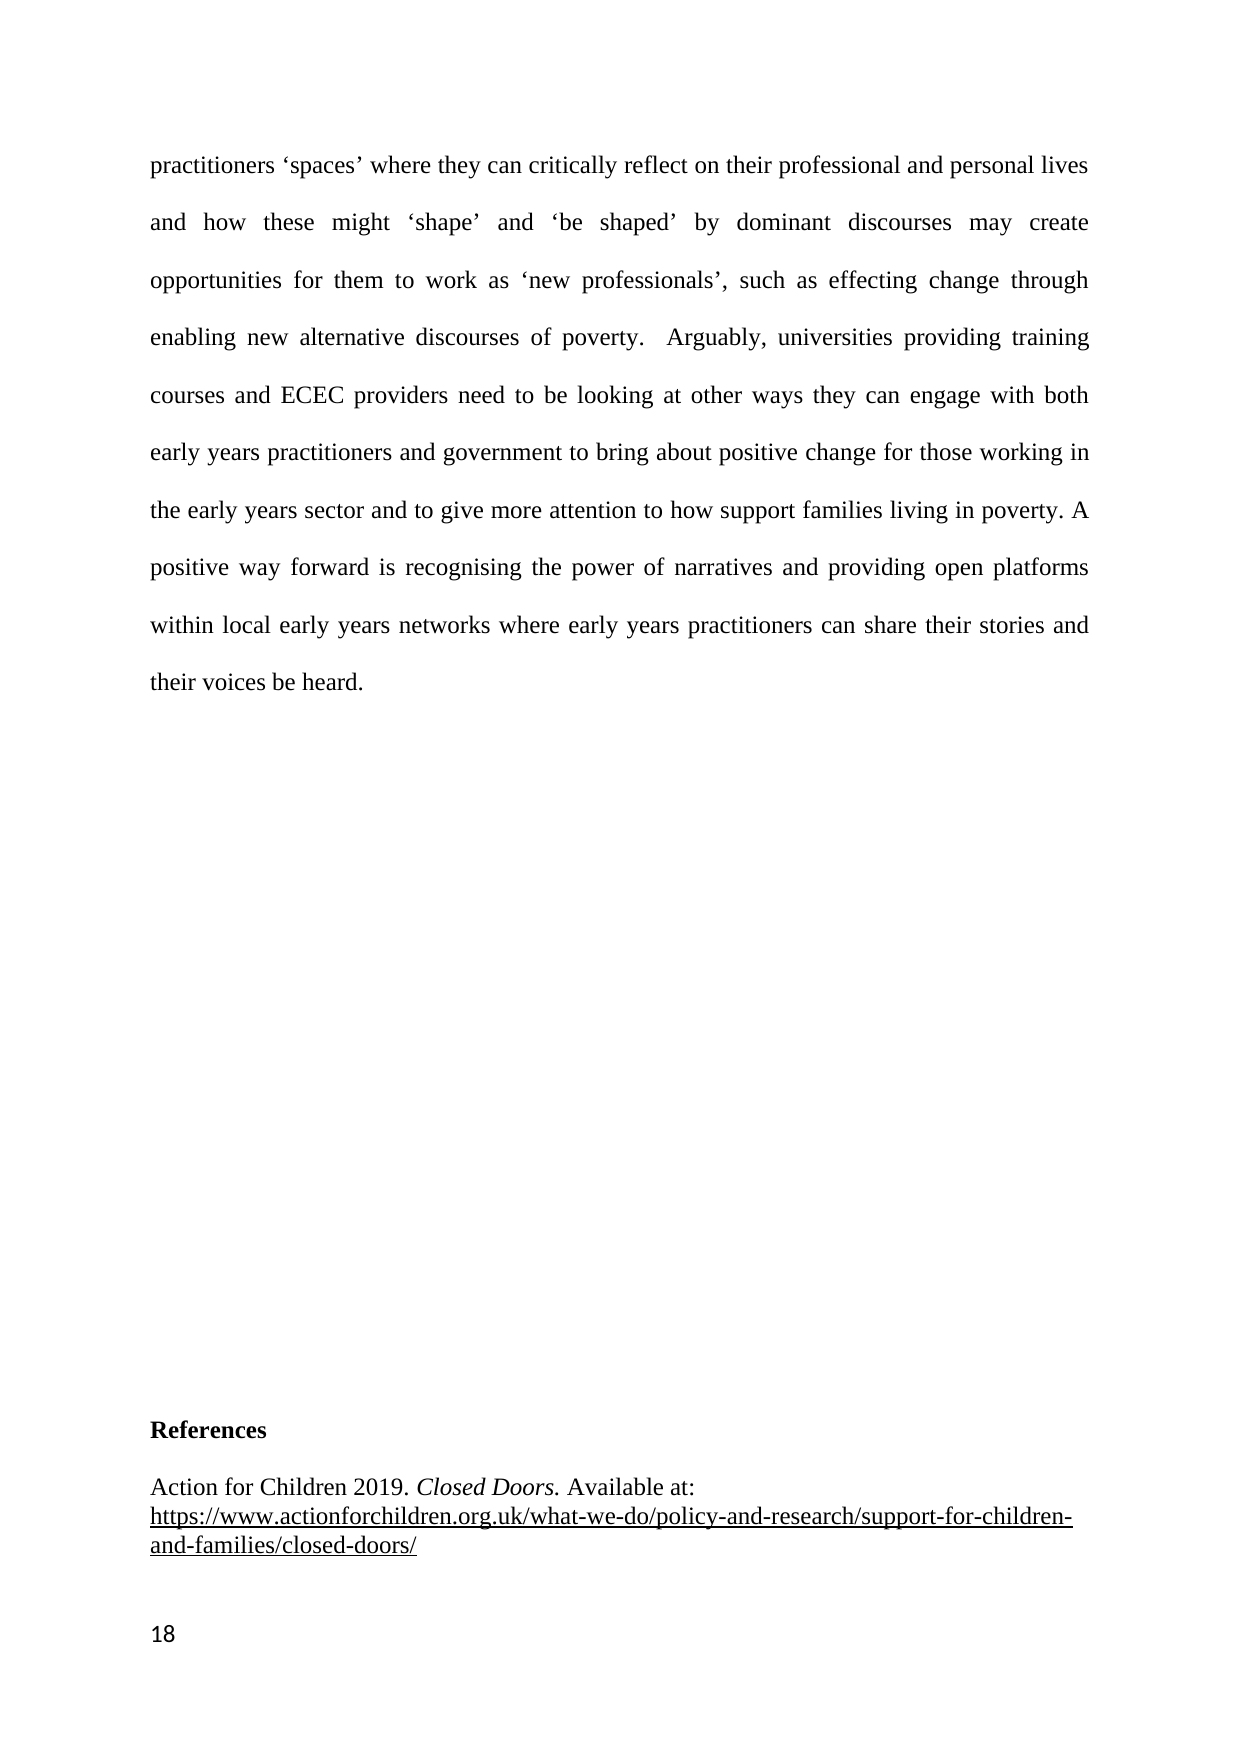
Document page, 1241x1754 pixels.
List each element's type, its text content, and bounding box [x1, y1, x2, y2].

text References [150, 1415, 1090, 1444]
text Action for Children 2019. Closed Doors. Available at: https://www.actionforchildren.org.uk/what-we-do/policy-and-research/support-for-children-and-families/closed-doors/ [150, 1472, 1090, 1559]
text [150, 150, 1090, 696]
